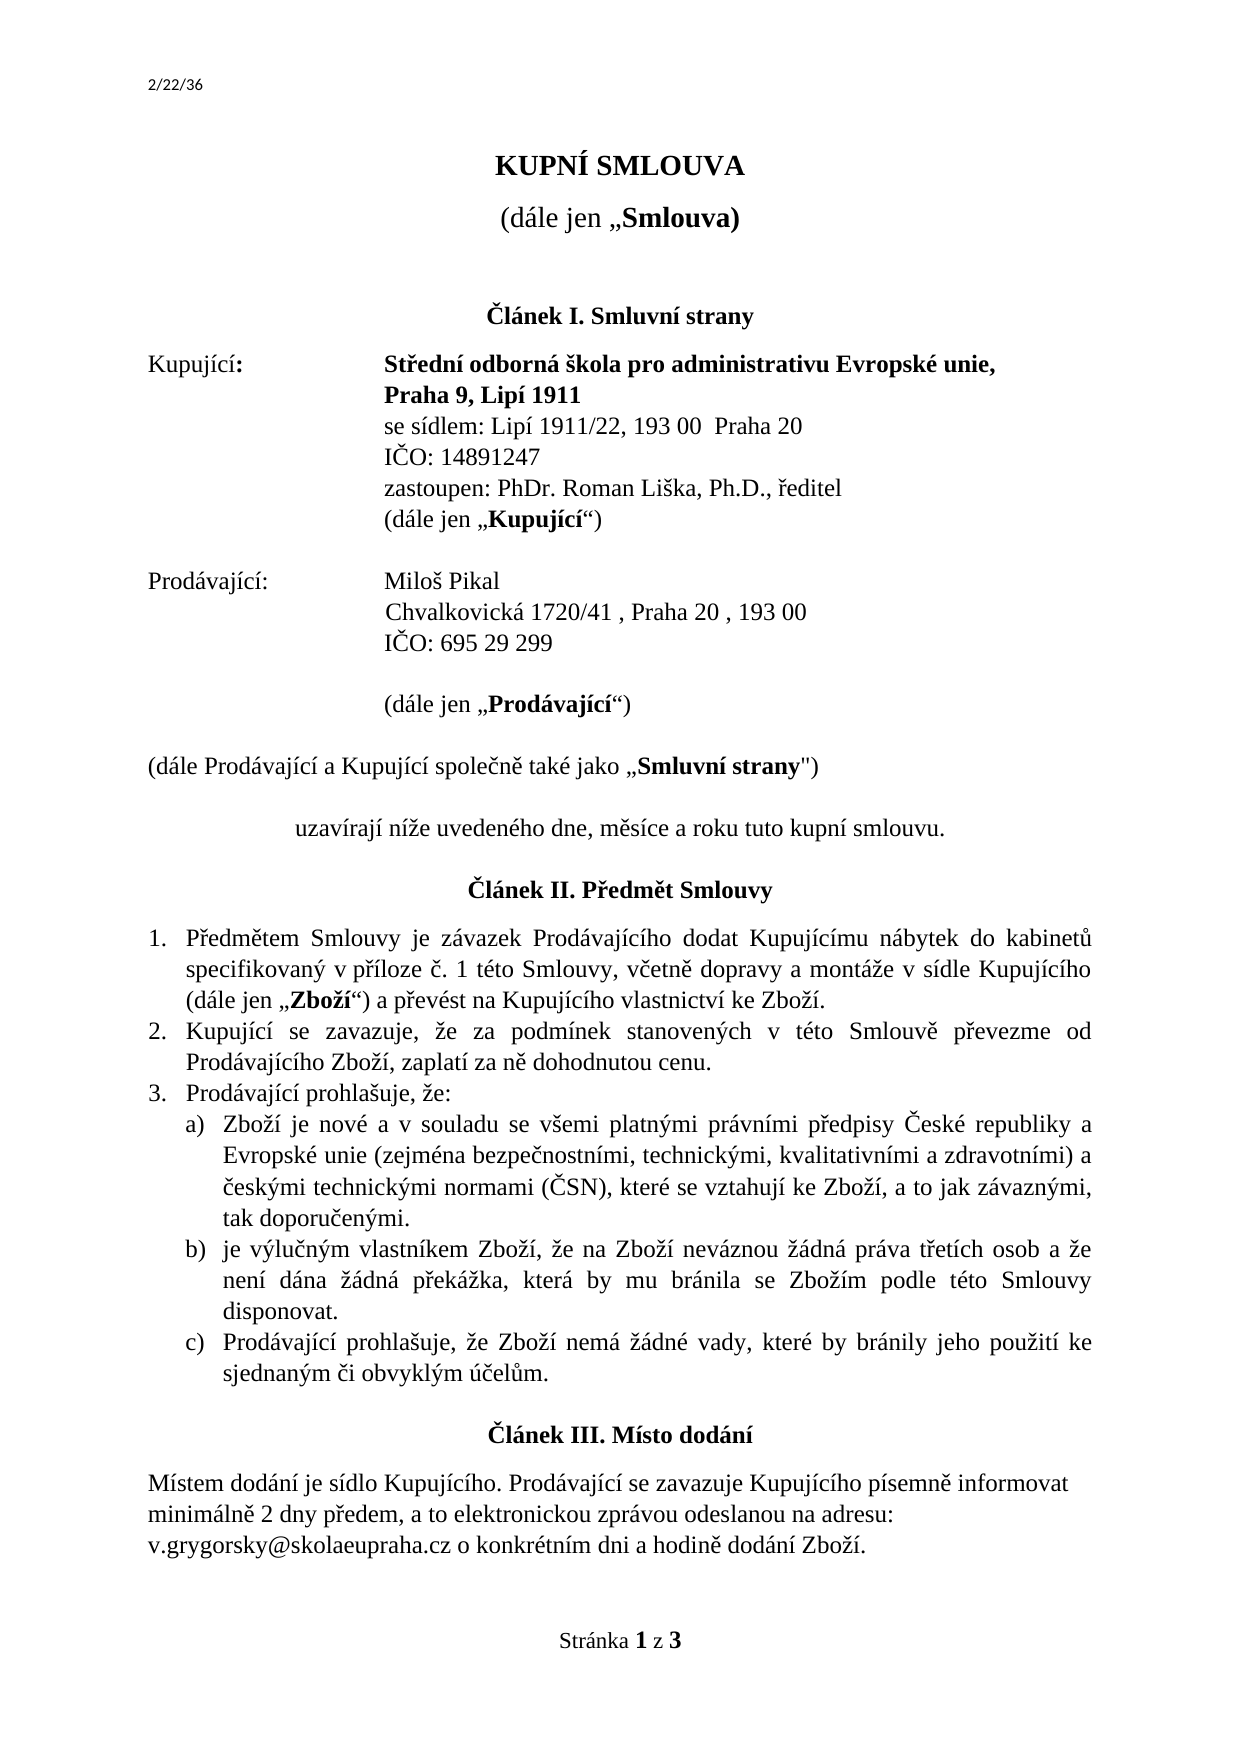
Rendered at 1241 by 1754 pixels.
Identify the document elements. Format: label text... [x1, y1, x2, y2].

text Místem dodání je sídlo Kupujícího. Prodávající se zavazuje Kupujícího písemně informovat minimálně 2 dny předem, a to elektronickou zprávou odeslanou na adresu: v.grygorsky@skolaeupraha.cz o konkrétním dni a hodině dodání Zboží. [148, 1468, 1093, 1558]
text IČO: 695 29 299 [148, 628, 1093, 657]
list Zboží je nové a v souladu se všemi platnými právními předpisy České republiky a Evropské unie (zejména bezpečnostními, technickými, kvalitativními a zdravotními) a českými technickými normami (ČSN), které se vztahují ke Zboží, a to jak závaznými, tak doporučenými. [185, 1109, 1093, 1231]
text (dále Prodávající a Kupující společně také jako „Smluvní strany") [148, 751, 1093, 780]
list Prodávající prohlašuje, že Zboží nemá žádné vady, které by bránily jeho použití ke sjednaným či obvyklým účelům. [185, 1327, 1093, 1387]
list Předmětem Smlouvy je závazek Prodávajícího dodat Kupujícímu nábytek do kabinetů specifikovaný v příloze č. 1 této Smlouvy, včetně dopravy a montáže v sídle Kupujícího (dále jen „Zboží“) a převést na Kupujícího vlastnictví ke Zboží. [148, 923, 1093, 1014]
text KUPNÍ SMLOUVA [148, 148, 1093, 181]
text (dále jen „Kupující“) [148, 504, 1093, 533]
text Prodávající: Miloš Pikal [148, 566, 1093, 595]
text Článek II. Předmět Smlouvy [148, 876, 1093, 904]
text (dále jen „Smlouva) [148, 200, 1093, 234]
text Článek III. Místo dodání [148, 1420, 1093, 1449]
text Článek I. Smluvní strany [148, 301, 1093, 330]
text (dále jen „Prodávající“) [148, 689, 1093, 718]
text IČO: 14891247 [148, 442, 1093, 471]
text Praha 9, Lipí 1911 [148, 380, 1093, 408]
text Chvalkovická 1720/41 , Praha 20 , 193 00 [148, 597, 1093, 626]
text uzavírají níže uvedeného dne, měsíce a roku tuto kupní smlouvu. [148, 813, 1093, 842]
list Prodávající prohlašuje, že: [148, 1078, 1093, 1107]
text zastoupen: PhDr. Roman Liška, Ph.D., ředitel [148, 473, 1093, 502]
text se sídlem: Lipí 1911/22, 193 00 Praha 20 [148, 411, 1093, 439]
list Kupující se zavazuje, že za podmínek stanovených v této Smlouvě převezme od Prodávajícího Zboží, zaplatí za ně dohodnutou cenu. [148, 1016, 1093, 1076]
text Kupující: Střední odborná škola pro administrativu Evropské unie, [148, 349, 1093, 377]
list je výlučným vlastníkem Zboží, že na Zboží neváznou žádná práva třetích osob a že není dána žádná překážka, která by mu bránila se Zbožím podle této Smlouvy disponovat. [185, 1234, 1093, 1324]
